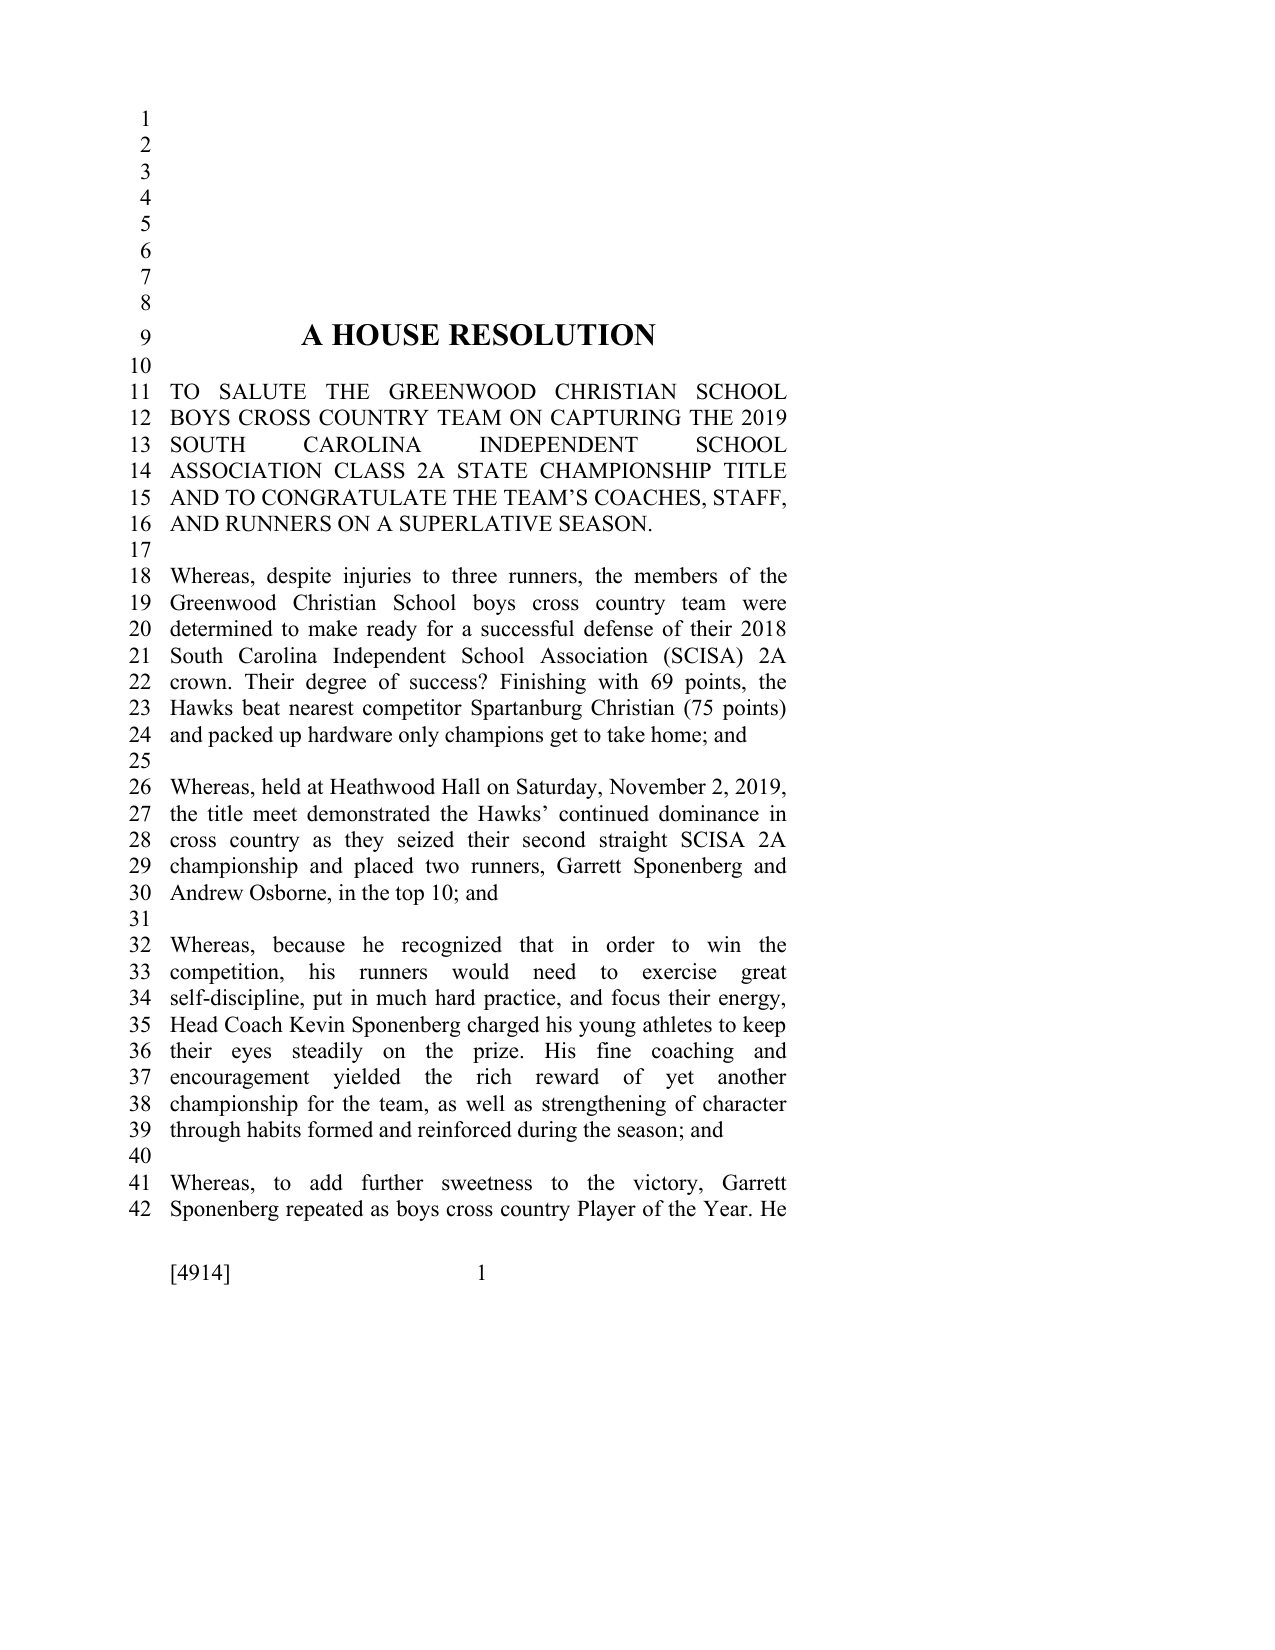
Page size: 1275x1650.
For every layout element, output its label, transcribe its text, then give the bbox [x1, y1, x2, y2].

text Whereas, because he recognized that in order to win the competition, his runners would need to exercise great self-discipline, put in much hard practice, and focus their energy, Head Coach Kevin Sponenberg charged his young athletes to keep their eyes steadily on the prize. His fine coaching and encouragement yielded the rich reward of yet another championship for the team, as well as strengthening of character through habits formed and reinforced during the season; and [169, 932, 787, 1142]
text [169, 1169, 787, 1221]
text Whereas, despite injuries to three runners, the members of the Greenwood Christian School boys cross country team were determined to make ready for a successful defense of their 2018 South Carolina Independent School Association (SCISA) 2A crown. Their degree of success? Finishing with 69 points, the Hawks beat nearest competitor Spartanburg Christian (75 points) and packed up hardware only champions get to take home; and [169, 563, 787, 747]
text TO SALUTE THE GREENWOOD CHRISTIAN SCHOOL BOYS CROSS COUNTRY TEAM ON CAPTURING THE 2019 SOUTH CAROLINA INDEPENDENT SCHOOL ASSOCIATION CLASS 2A STATE CHAMPIONSHIP TITLE AND TO CONGRATULATE THE TEAM’S COACHES, STAFF, AND RUNNERS ON A SUPERLATIVE SEASON. [169, 378, 787, 536]
text Whereas, held at Heathwood Hall on Saturday, November 2, 2019, the title meet demonstrated the Hawks’ continued dominance in cross country as they seized their second straight SCISA 2A championship and placed two runners, Garrett Sponenberg and Andrew Osborne, in the top 10; and [169, 773, 787, 905]
text A HOUSE RESOLUTION [169, 316, 787, 352]
